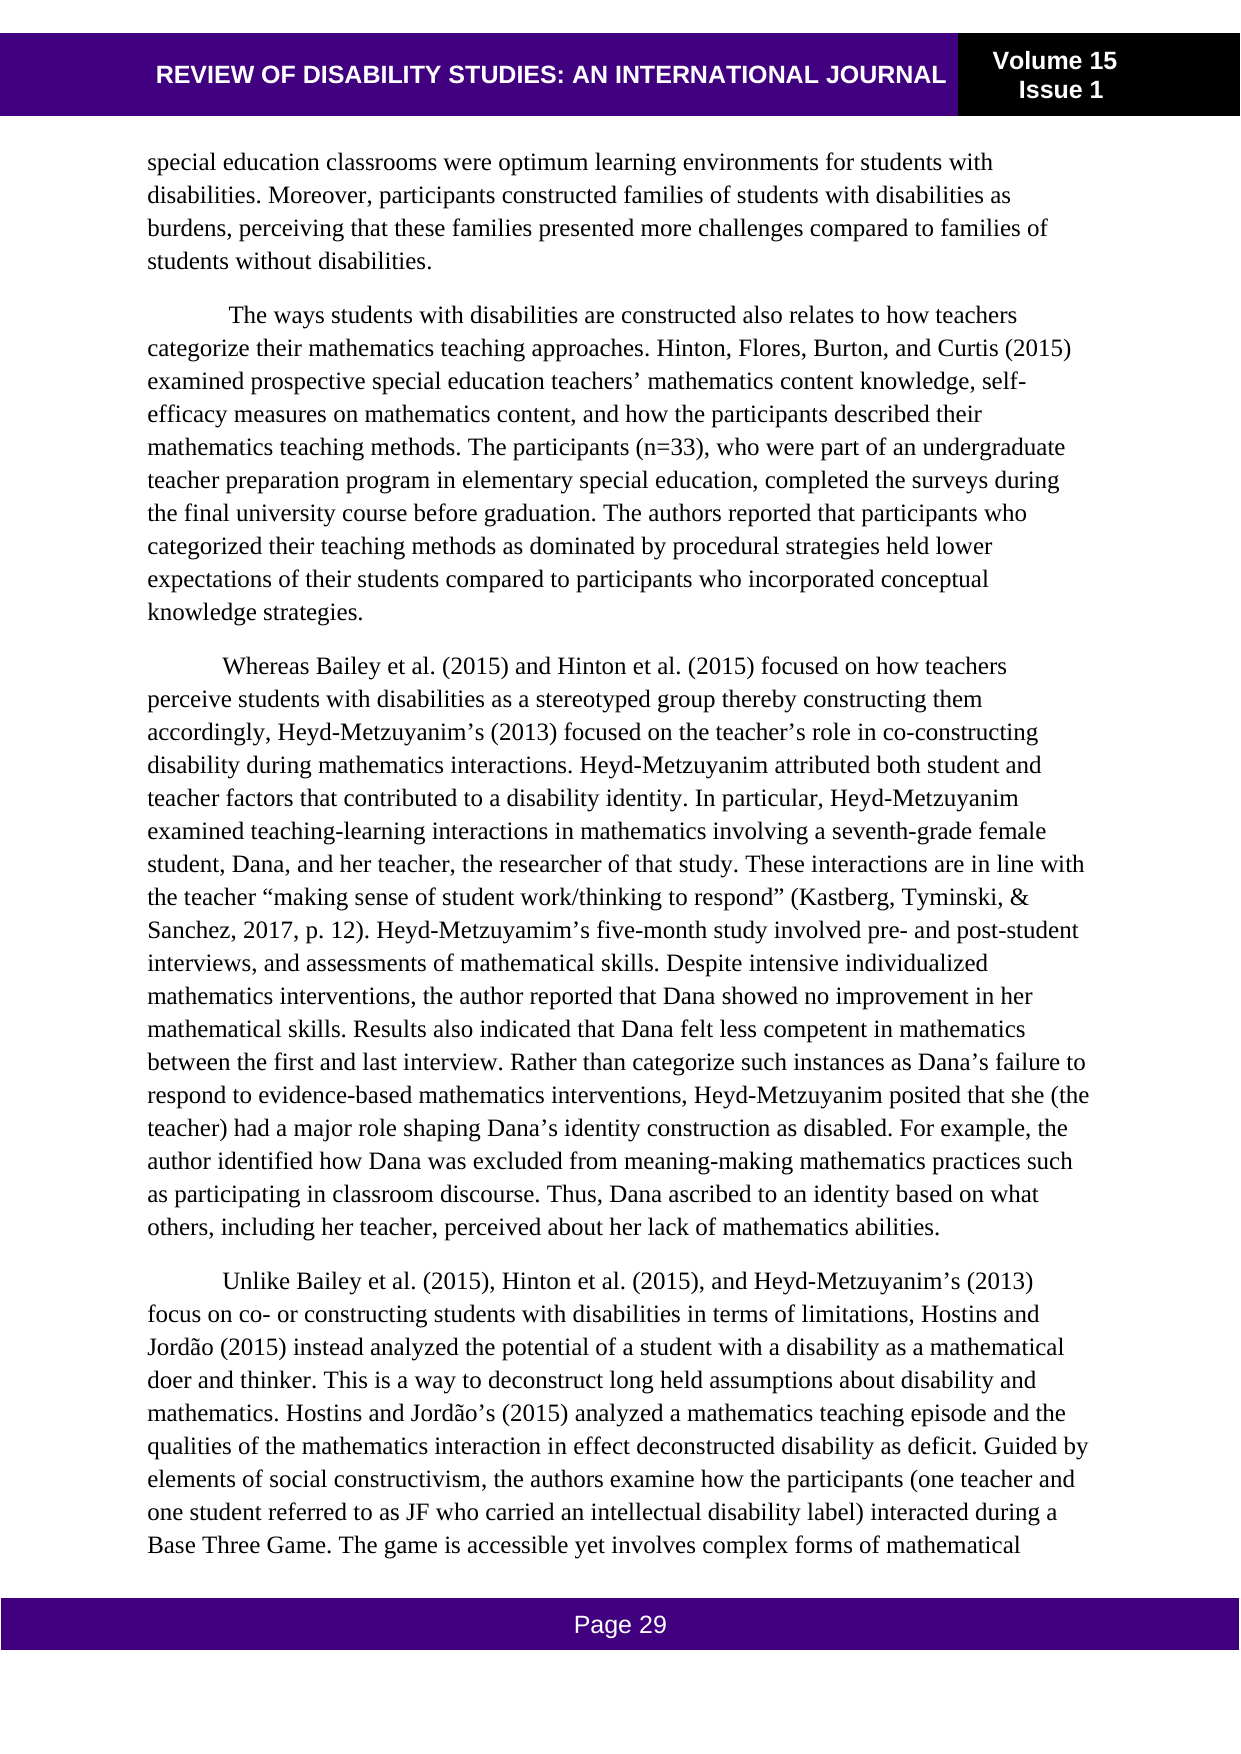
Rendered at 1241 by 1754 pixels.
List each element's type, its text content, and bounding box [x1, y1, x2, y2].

text The ways students with disabilities are constructed also relates to how teachers categorize their mathematics teaching approaches. Hinton, Flores, Burton, and Curtis (2015) examined prospective special education teachers’ mathematics content knowledge, self-efficacy measures on mathematics content, and how the participants described their mathematics teaching methods. The participants (n=33), who were part of an undergraduate teacher preparation program in elementary special education, completed the surveys during the final university course before graduation. The authors reported that participants who categorized their teaching methods as dominated by procedural strategies held lower expectations of their students compared to participants who incorporated conceptual knowledge strategies. [147, 300, 1093, 626]
text Whereas Bailey et al. (2015) and Hinton et al. (2015) focused on how teachers perceive students with disabilities as a stereotyped group thereby constructing them accordingly, Heyd-Metzuyanim’s (2013) focused on the teacher’s role in co-constructing disability during mathematics interactions. Heyd-Metzuyanim attributed both student and teacher factors that contributed to a disability identity. In particular, Heyd-Metzuyanim examined teaching-learning interactions in mathematics involving a seventh-grade female student, Dana, and her teacher, the researcher of that study. These interactions are in line with the teacher “making sense of student work/thinking to respond” (Kastberg, Tyminski, & Sanchez, 2017, p. 12). Heyd-Metzuyamim’s five-month study involved pre- and post-student interviews, and assessments of mathematical skills. Despite intensive individualized mathematics interventions, the author reported that Dana showed no improvement in her mathematical skills. Results also indicated that Dana felt less competent in mathematics between the first and last interview. Rather than categorize such instances as Dana’s failure to respond to evidence-based mathematics interventions, Heyd-Metzuyanim posited that she (the teacher) had a major role shaping Dana’s identity construction as disabled. For example, the author identified how Dana was excluded from meaning-making mathematics practices such as participating in classroom discourse. Thus, Dana ascribed to an identity based on what others, including her teacher, perceived about her lack of mathematics abilities. [147, 651, 1093, 1241]
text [147, 1266, 1093, 1559]
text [147, 147, 1093, 275]
